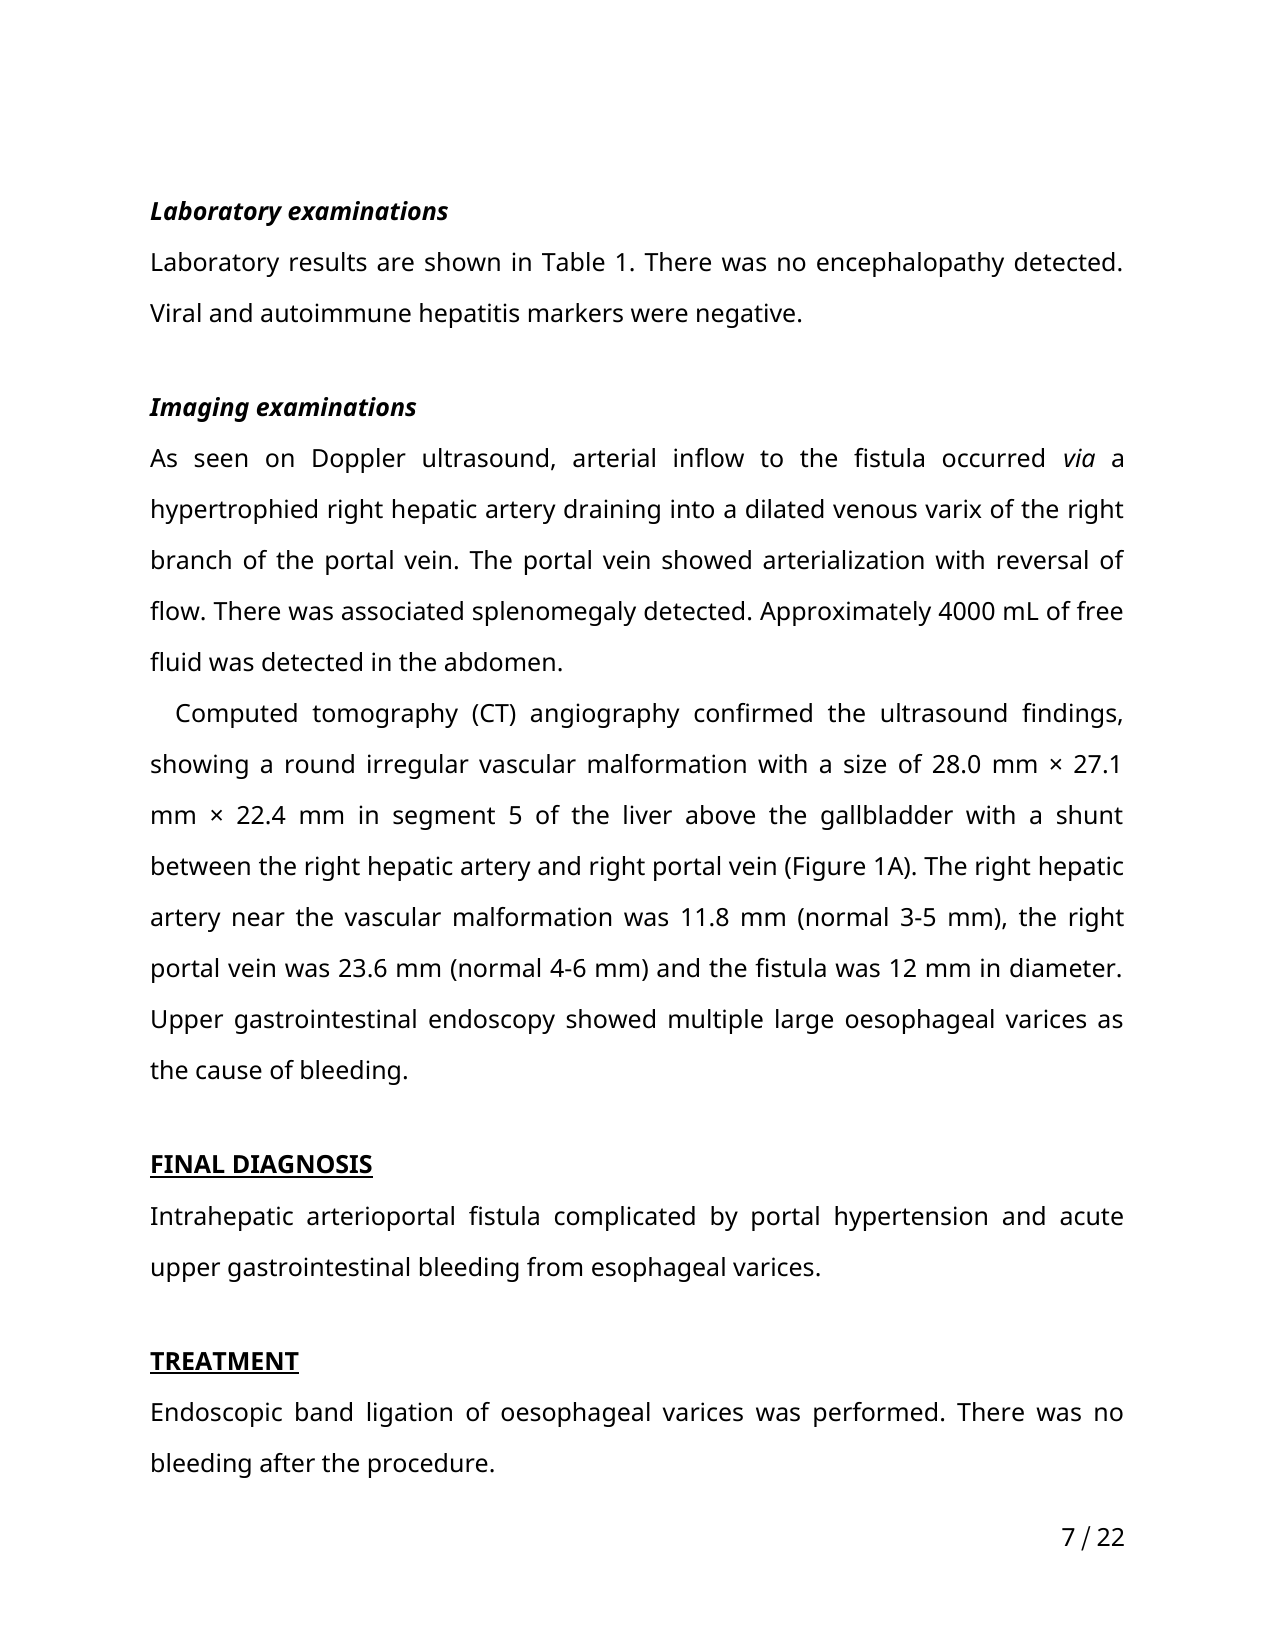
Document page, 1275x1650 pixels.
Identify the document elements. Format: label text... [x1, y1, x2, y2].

text TREATMENT [150, 1343, 1125, 1377]
text Computed tomography (CT) angiography confirmed the ultrasound findings, showing a round irregular vascular malformation with a size of 28.0 mm × 27.1 mm × 22.4 mm in segment 5 of the liver above the gallbladder with a shunt between the right hepatic artery and right portal vein (Figure 1A). The right hepatic artery near the vascular malformation was 11.8 mm (normal 3-5 mm), the right portal vein was 23.6 mm (normal 4-6 mm) and the fistula was 12 mm in diameter. Upper gastrointestinal endoscopy showed multiple large oesophageal varices as the cause of bleeding. [150, 696, 1125, 1087]
text Intrahepatic arterioportal fistula complicated by portal hypertension and acute upper gastrointestinal bleeding from esophageal varices. [150, 1198, 1125, 1283]
text Endoscopic band ligation of oesophageal varices was performed. There was no bleeding after the procedure. [150, 1394, 1125, 1479]
text Laboratory examinations [150, 193, 1125, 227]
text Laboratory results are shown in Table 1. There was no encephalopathy detected. Viral and autoimmune hepatitis markers were negative. [150, 244, 1125, 329]
text FINAL DIAGNOSIS [150, 1147, 1125, 1181]
text Imaging examinations [150, 389, 1125, 423]
text As seen on Doppler ultrasound, arterial inflow to the fistula occurred via a hypertrophied right hepatic artery draining into a dilated venous varix of the right branch of the portal vein. The portal vein showed arterialization with reversal of flow. There was associated splenomegaly detected. Approximately 4000 mL of free fluid was detected in the abdomen. [150, 440, 1125, 679]
